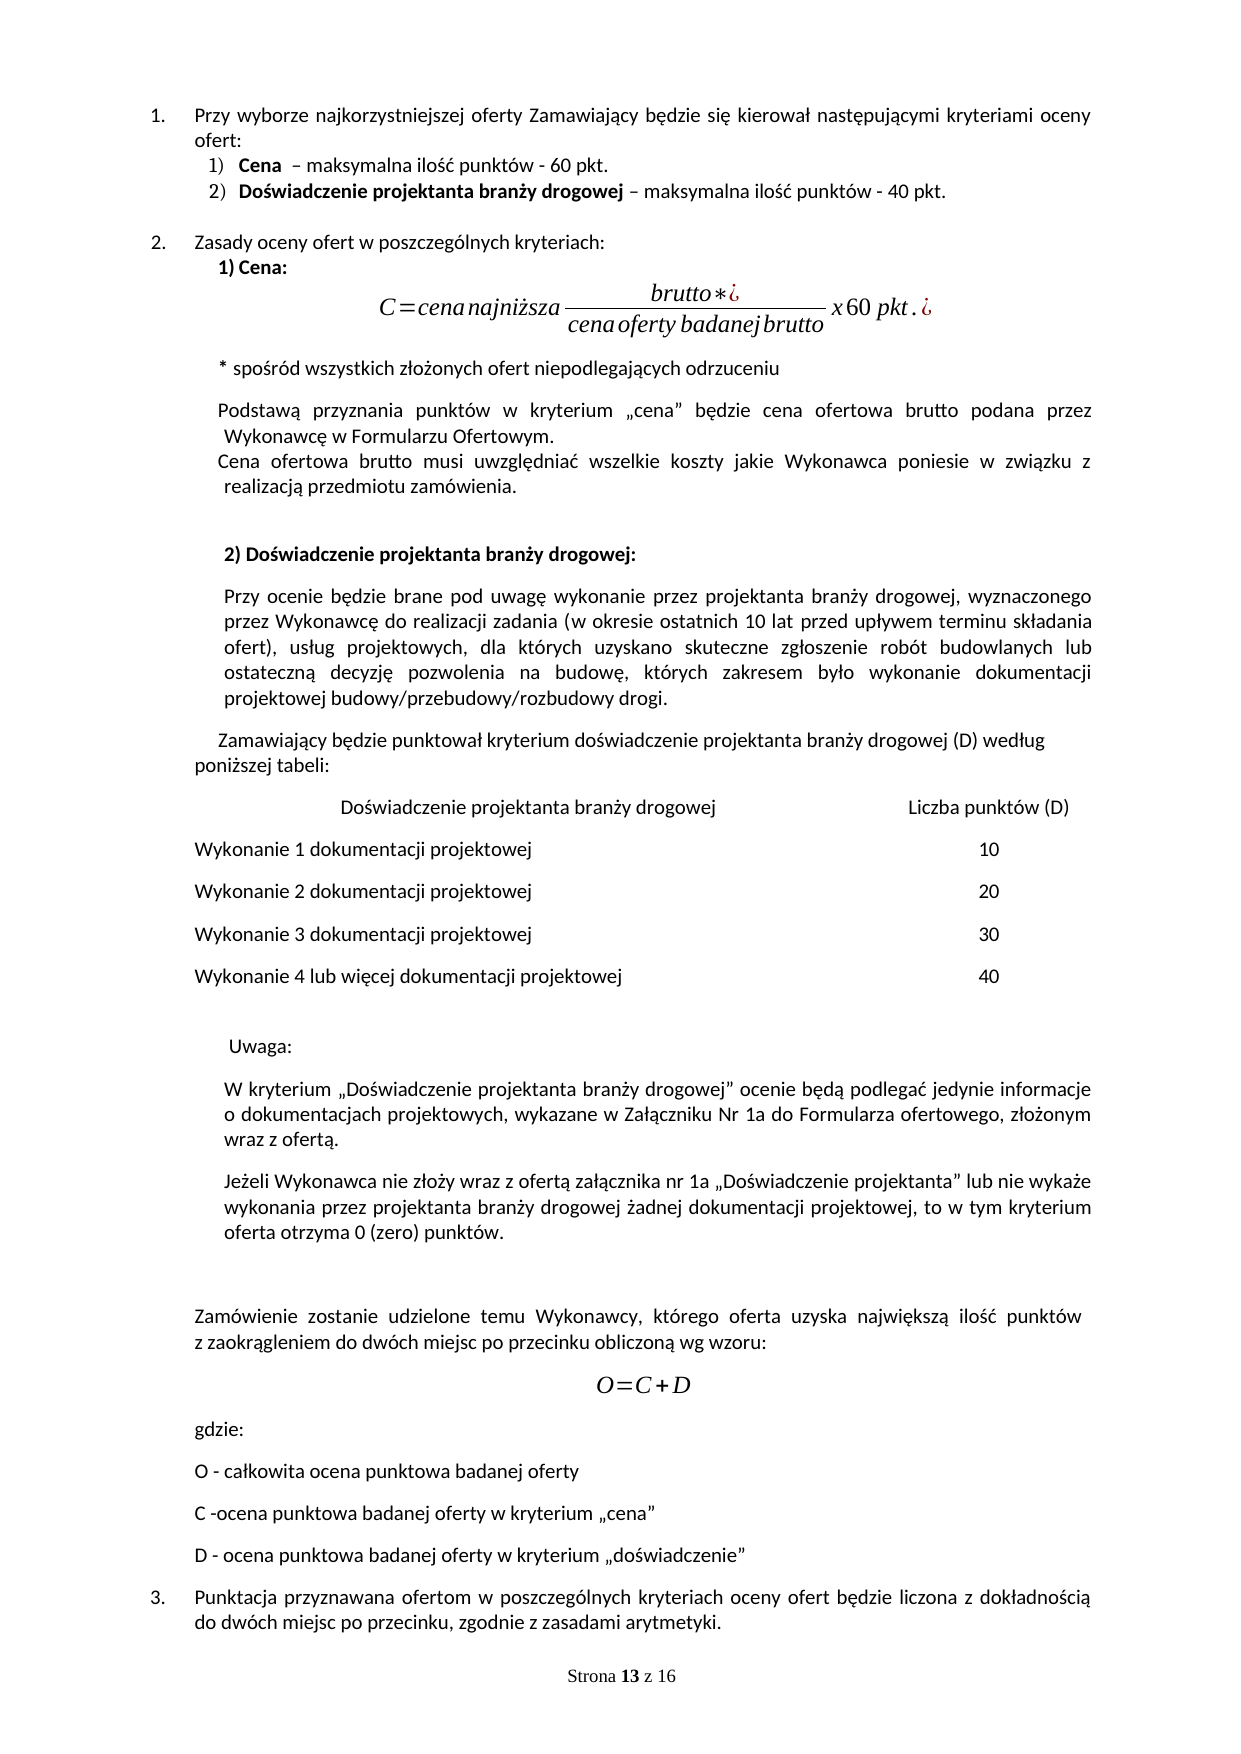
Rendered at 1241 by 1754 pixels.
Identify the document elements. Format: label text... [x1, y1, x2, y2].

text Zamawiający będzie punktował kryterium doświadczenie projektanta branży drogowej (D) według poniższej tabeli: [194, 727, 1093, 778]
text Podstawą przyznania punktów w kryterium „cena” będzie cena ofertowa brutto podana przez Wykonawcę w Formularzu Ofertowym. [218, 397, 1093, 448]
table_cell 40 [874, 963, 1104, 1005]
text * spośród wszystkich złożonych ofert niepodlegających odrzuceniu [218, 355, 1093, 381]
text gdzie: [194, 1416, 1093, 1441]
list Doświadczenie projektanta branży drogowej – maksymalna ilość punktów - 40 pkt. [209, 178, 1093, 203]
table_cell Wykonanie 1 dokumentacji projektowej [183, 837, 873, 879]
table_cell 20 [874, 879, 1104, 921]
list Zasady oceny ofert w poszczególnych kryteriach: [151, 229, 1093, 254]
list Przy wyborze najkorzystniejszej oferty Zamawiający będzie się kierował następującymi kryteriami oceny ofert: [150, 102, 1093, 153]
table_cell Wykonanie 3 dokumentacji projektowej [183, 921, 873, 963]
table_cell Wykonanie 2 dokumentacji projektowej [183, 879, 873, 921]
text 2) Doświadczenie projektanta branży drogowej: [224, 541, 1093, 567]
text Uwaga: [224, 1034, 1093, 1059]
table_cell 10 [874, 837, 1104, 879]
text C -ocena punktowa badanej oferty w kryterium „cena” [194, 1500, 1093, 1525]
text O - całkowita ocena punktowa badanej oferty [194, 1458, 1093, 1483]
list Punktacja przyznawana ofertom w poszczególnych kryteriach oceny ofert będzie liczona z dokładnością do dwóch miejsc po przecinku, zgodnie z zasadami arytmetyki. [150, 1584, 1093, 1635]
text Cena ofertowa brutto musi uwzględniać wszelkie koszty jakie Wykonawca poniesie w związku z realizacją przedmiotu zamówienia. [218, 448, 1093, 499]
text Zamówienie zostanie udzielone temu Wykonawcy, którego oferta uzyska największą ilość punktów z zaokrągleniem do dwóch miejsc po przecinku obliczoną wg wzoru: [194, 1304, 1093, 1354]
list Cena – maksymalna ilość punktów - 60 pkt. [209, 153, 1093, 178]
table_cell Wykonanie 4 lub więcej dokumentacji projektowej [183, 963, 873, 1005]
text Przy ocenie będzie brane pod uwagę wykonanie przez projektanta branży drogowej, wyznaczonego przez Wykonawcę do realizacji zadania (w okresie ostatnich 10 lat przed upływem terminu składania ofert), usług projektowych, dla których uzyskano skuteczne zgłoszenie robót budowlanych lub ostateczną decyzję pozwolenia na budowę, których zakresem było wykonanie dokumentacji projektowej budowy/przebudowy/rozbudowy drogi. [224, 583, 1093, 710]
text W kryterium „Doświadczenie projektanta branży drogowej” ocenie będą podlegać jedynie informacje o dokumentacjach projektowych, wykazane w Załączniku Nr 1a do Formularza ofertowego, złożonym wraz z ofertą. [224, 1076, 1093, 1152]
table_cell 30 [874, 921, 1104, 963]
table_header Liczba punktów (D) [874, 795, 1104, 837]
table_header Doświadczenie projektanta branży drogowej [183, 795, 873, 837]
list Cena: [218, 254, 1093, 280]
text Jeżeli Wykonawca nie złoży wraz z ofertą załącznika nr 1a „Doświadczenie projektanta” lub nie wykaże wykonania przez projektanta branży drogowej żadnej dokumentacji projektowej, to w tym kryterium oferta otrzyma 0 (zero) punktów. [224, 1169, 1093, 1245]
text D - ocena punktowa badanej oferty w kryterium „doświadczenie” [194, 1542, 1093, 1567]
